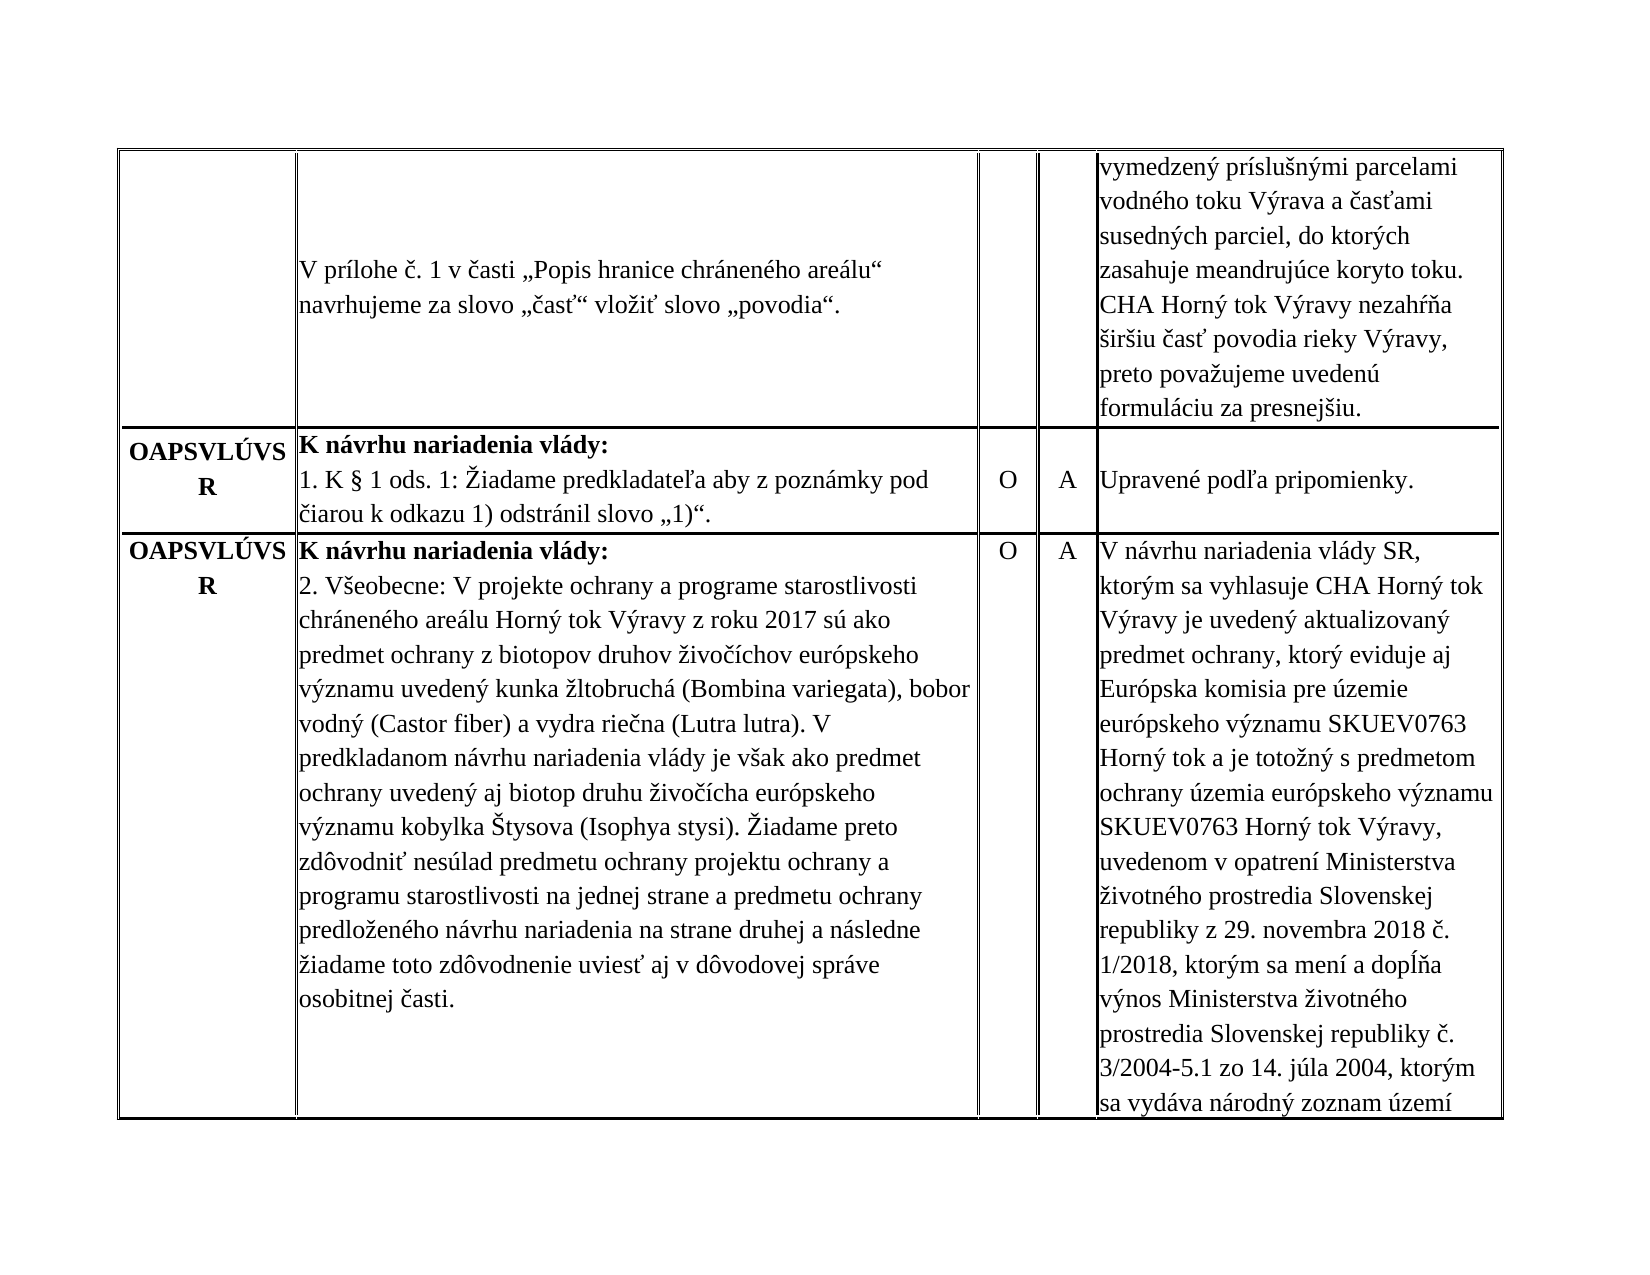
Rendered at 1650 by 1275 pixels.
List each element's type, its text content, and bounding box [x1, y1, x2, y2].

table_cell O [979, 532, 1038, 1117]
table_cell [296, 535, 978, 1117]
table_cell A [1038, 535, 1097, 1117]
table_cell OAPSVLÚVSR [120, 426, 295, 532]
table_cell K návrhu nariadenia vlády: 1. K § 1 ods. 1: Žiadame predkladateľa aby z poznámky pod čiarou k odkazu 1) odstránil slovo „1)“. [298, 429, 977, 532]
table_cell O [979, 149, 1038, 426]
table_cell O [980, 429, 1036, 532]
table_cell Upravené podľa pripomienky. [1099, 426, 1501, 532]
table_cell MVSR [120, 151, 296, 426]
table_cell A [1040, 429, 1096, 532]
table_cell OAPSVLÚVSR [120, 532, 296, 1117]
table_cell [1097, 151, 1501, 426]
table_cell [296, 151, 978, 426]
table_cell N [1038, 149, 1097, 426]
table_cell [1097, 532, 1501, 1117]
